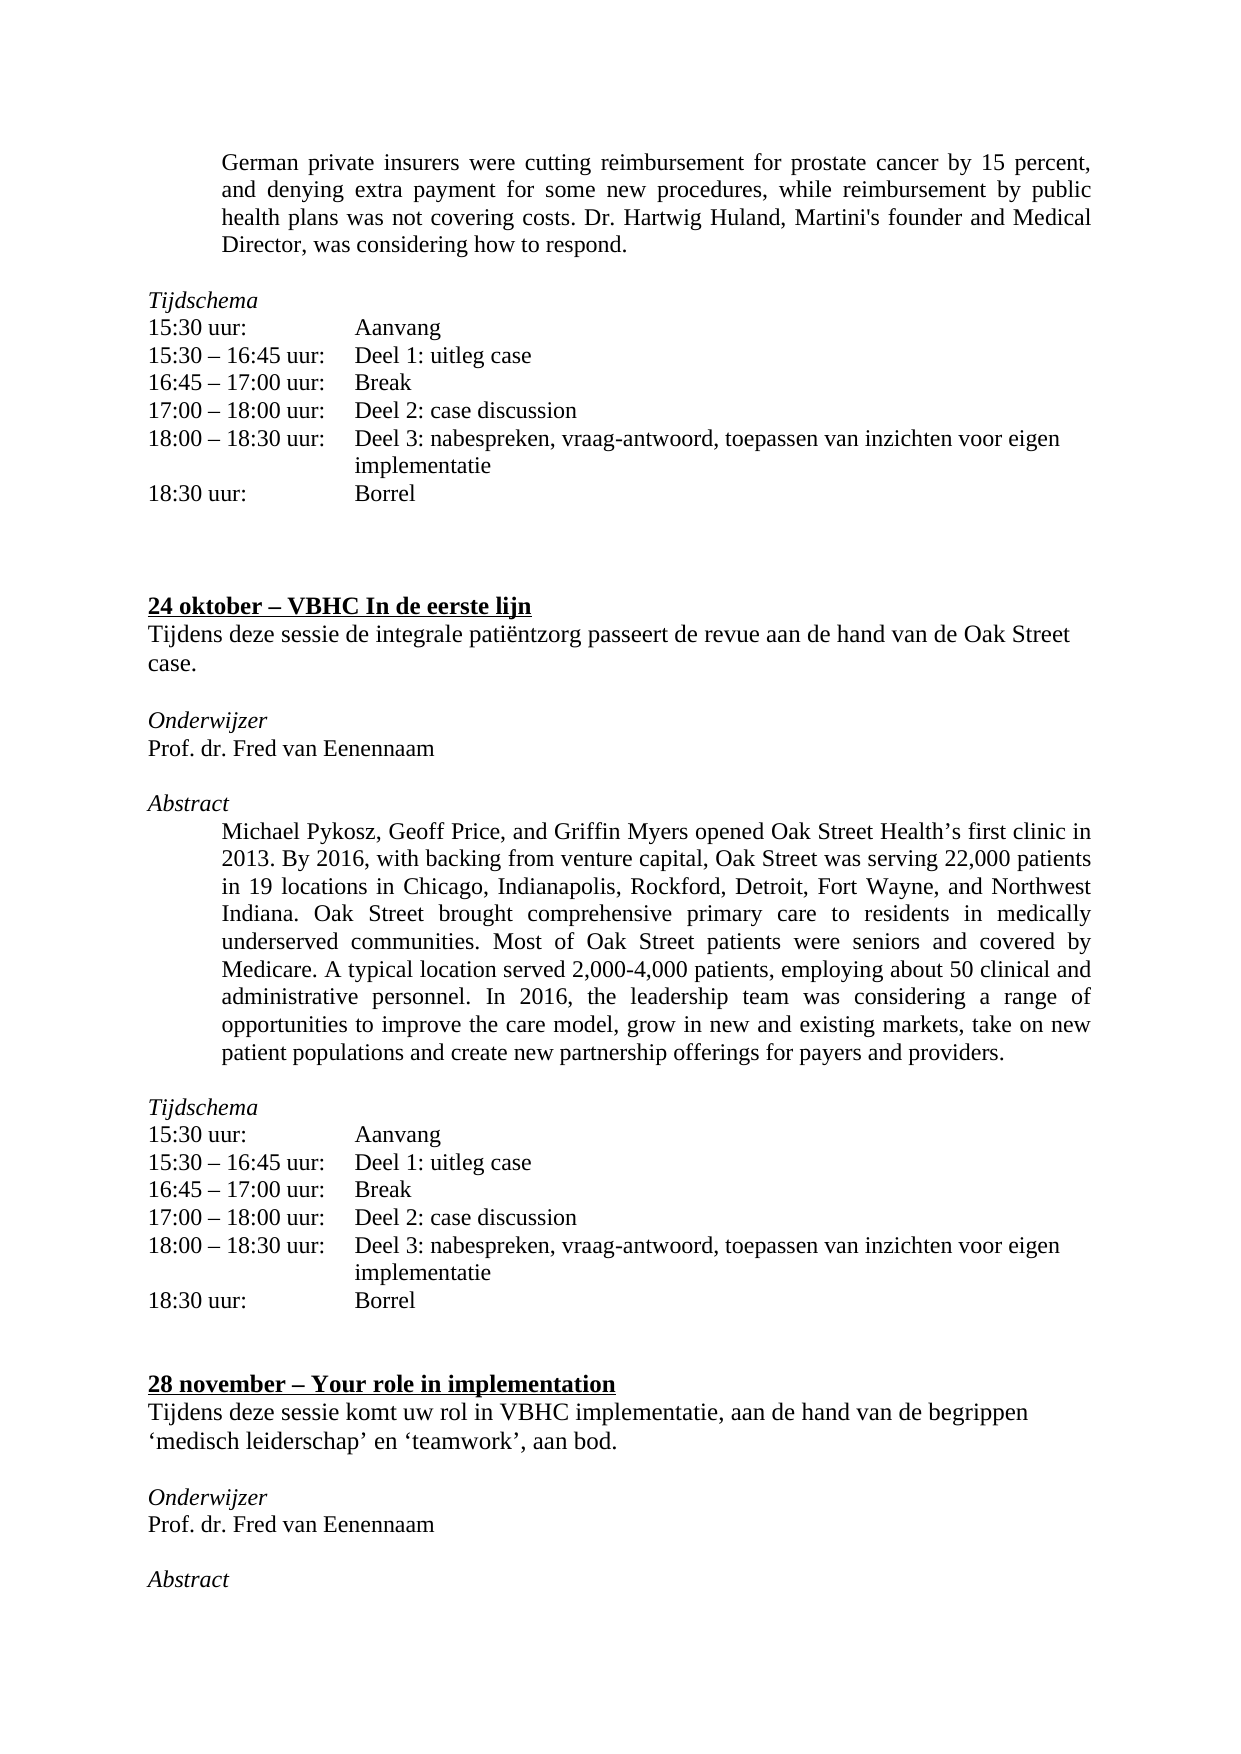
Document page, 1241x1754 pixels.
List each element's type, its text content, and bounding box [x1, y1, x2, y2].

text Abstract [148, 1565, 1093, 1593]
text Onderwijzer [148, 706, 1093, 734]
text Prof. dr. Fred van Eenennaam [148, 734, 1093, 761]
text Tijdens deze sessie komt uw rol in VBHC implementatie, aan de hand van de begrippen ‘medisch leiderschap’ en ‘teamwork’, aan bod. [148, 1397, 1093, 1455]
text implementatie 18:30 uur: Borrel [148, 451, 1093, 506]
text Prof. dr. Fred van Eenennaam [148, 1510, 1093, 1538]
text implementatie 18:30 uur: Borrel [148, 1258, 1093, 1313]
text Tijdschema [148, 1093, 1093, 1120]
text 28 november – Your role in implementation [148, 1369, 1093, 1397]
text Tijdschema [148, 286, 1093, 313]
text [221, 148, 1093, 258]
text Michael Pykosz, Geoff Price, and Griffin Myers opened Oak Street Health’s first clinic in 2013. By 2016, with backing from venture capital, Oak Street was serving 22,000 patients in 19 locations in Chicago, Indianapolis, Rockford, Detroit, Fort Wayne, and Northwest Indiana. Oak Street brought comprehensive primary care to residents in medically underserved communities. Most of Oak Street patients were seniors and covered by Medicare. A typical location served 2,000-4,000 patients, employing about 50 clinical and administrative personnel. In 2016, the leadership team was considering a range of opportunities to improve the care model, grow in new and existing markets, take on new patient populations and create new partnership offerings for payers and providers. [221, 817, 1093, 1065]
text 15:30 uur: Aanvang 15:30 – 16:45 uur: Deel 1: uitleg case 16:45 – 17:00 uur: Break 17:00 – 18:00 uur: Deel 2: case discussion 18:00 – 18:30 uur: Deel 3: nabespreken, vraag-antwoord, toepassen van inzichten voor eigen [148, 313, 1093, 451]
text 15:30 uur: Aanvang 15:30 – 16:45 uur: Deel 1: uitleg case 16:45 – 17:00 uur: Break 17:00 – 18:00 uur: Deel 2: case discussion 18:00 – 18:30 uur: Deel 3: nabespreken, vraag-antwoord, toepassen van inzichten voor eigen [148, 1120, 1093, 1258]
text Onderwijzer [148, 1483, 1093, 1510]
text Abstract [148, 789, 1093, 817]
text 24 oktober – VBHC In de eerste lijn Tijdens deze sessie de integrale patiëntzorg passeert de revue aan de hand van de Oak Street case. [148, 591, 1093, 677]
